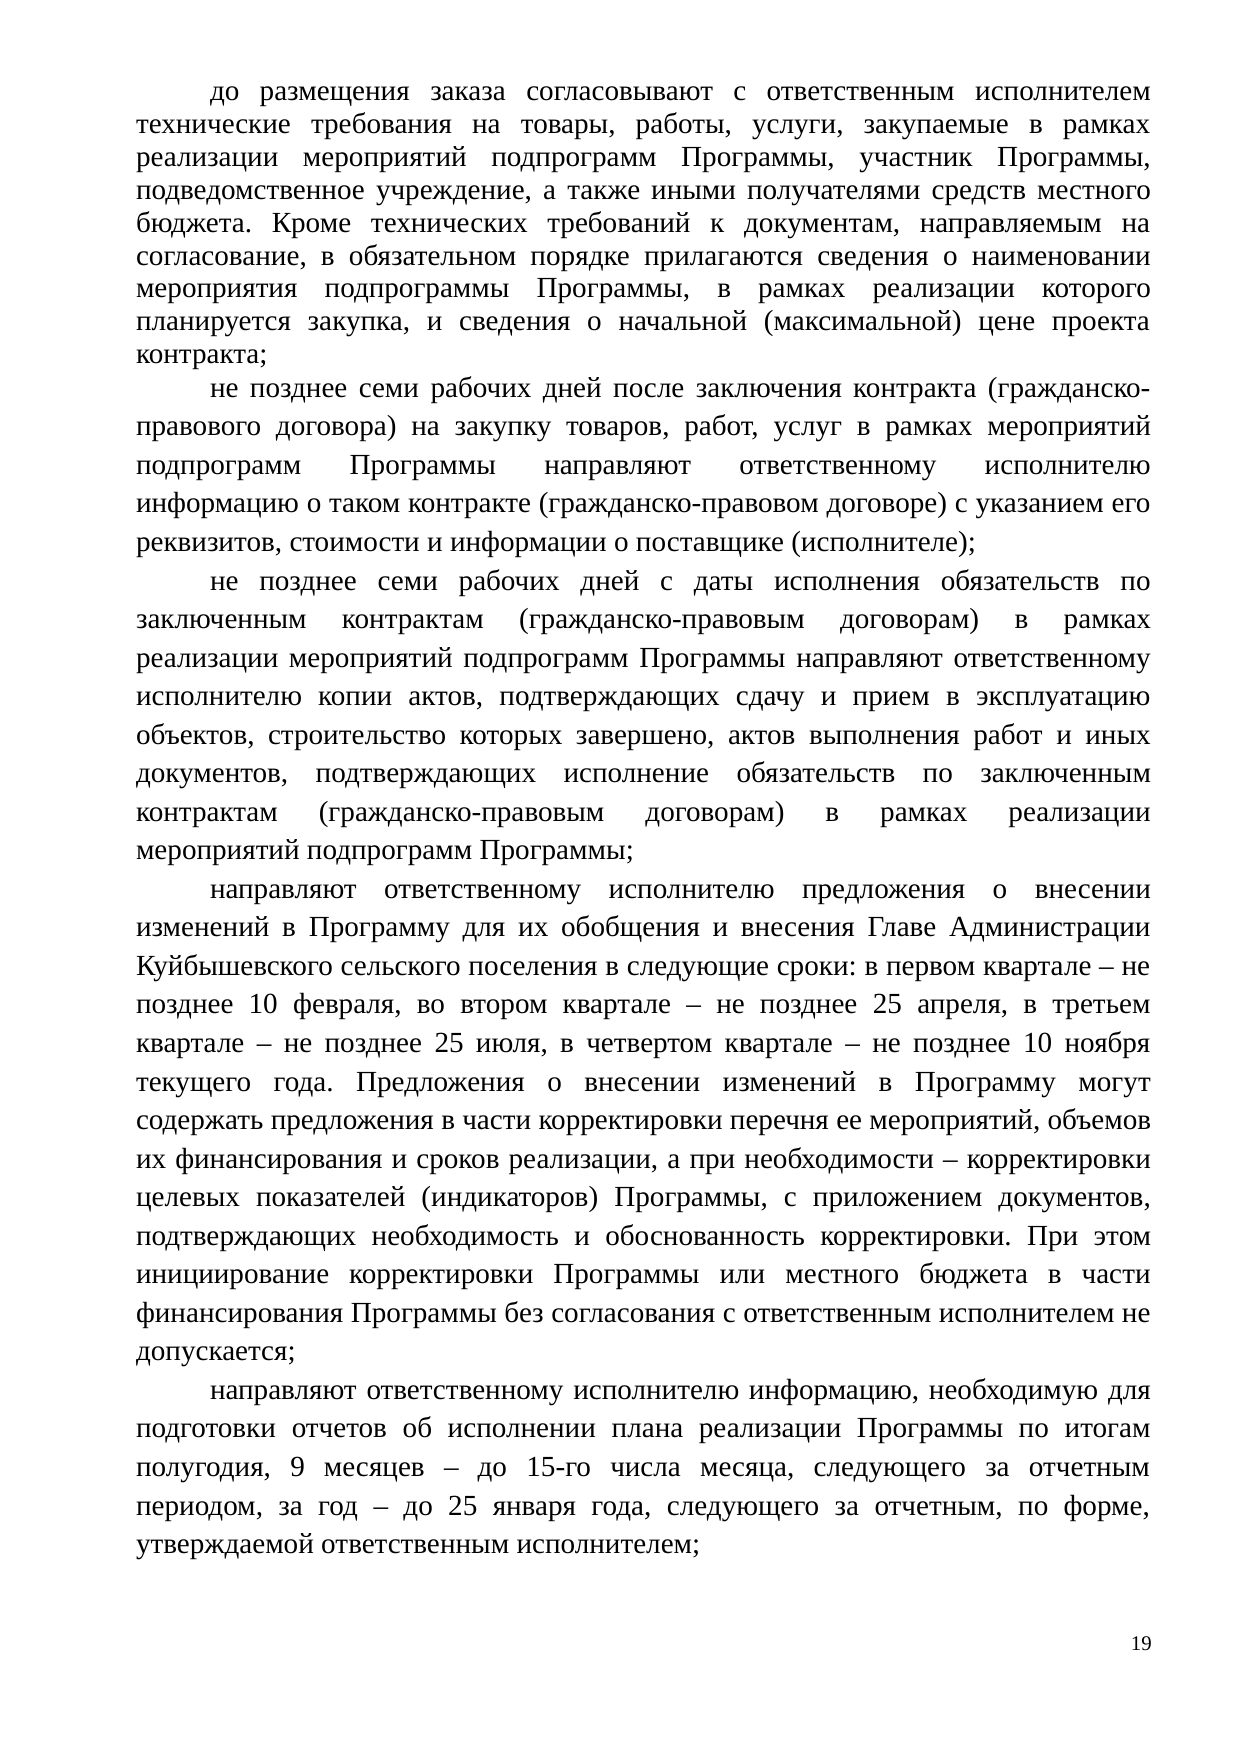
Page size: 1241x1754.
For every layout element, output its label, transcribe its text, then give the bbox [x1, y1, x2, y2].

text до размещения заказа согласовывают с ответственным исполнителем технические требования на товары, работы, услуги, закупаемые в рамках реализации мероприятий подпрограмм Программы, участник Программы, подведомственное учреждение, а также иными получателями средств местного бюджета. Кроме технических требований к документам, направляемым на согласование, в обязательном порядке прилагаются сведения о наименовании мероприятия подпрограммы Программы, в рамках реализации которого планируется закупка, и сведения о начальной (максимальной) цене проекта контракта; [136, 74, 1152, 370]
text направляют ответственному исполнителю информацию, необходимую для подготовки отчетов об исполнении плана реализации Программы по итогам полугодия, 9 месяцев – до 15-го числа месяца, следующего за отчетным периодом, за год – до 25 января года, следующего за отчетным, по форме, утверждаемой ответственным исполнителем; [136, 1372, 1152, 1560]
text не позднее семи рабочих дней после заключения контракта (гражданско-правового договора) на закупку товаров, работ, услуг в рамках мероприятий подпрограмм Программы направляют ответственному исполнителю информацию о таком контракте (гражданско-правовом договоре) с указанием его реквизитов, стоимости и информации о поставщике (исполнителе); [136, 370, 1152, 558]
text направляют ответственному исполнителю предложения о внесении изменений в Программу для их обобщения и внесения Главе Администрации Куйбышевского сельского поселения в следующие сроки: в первом квартале – не позднее 10 февраля, во втором квартале – не позднее 25 апреля, в третьем квартале – не позднее 25 июля, в четвертом квартале – не позднее 10 ноября текущего года. Предложения о внесении изменений в Программу могут содержать предложения в части корректировки перечня ее мероприятий, объемов их финансирования и сроков реализации, а при необходимости – корректировки целевых показателей (индикаторов) Программы, с приложением документов, подтверждающих необходимость и обоснованность корректировки. При этом инициирование корректировки Программы или местного бюджета в части финансирования Программы без согласования с ответственным исполнителем не допускается; [136, 871, 1152, 1367]
text не позднее семи рабочих дней с даты исполнения обязательств по заключенным контрактам (гражданско-правовым договорам) в рамках реализации мероприятий подпрограмм Программы направляют ответственному исполнителю копии актов, подтверждающих сдачу и прием в эксплуатацию объектов, строительство которых завершено, актов выполнения работ и иных документов, подтверждающих исполнение обязательств по заключенным контрактам (гражданско-правовым договорам) в рамках реализации мероприятий подпрограмм Программы; [136, 563, 1152, 866]
